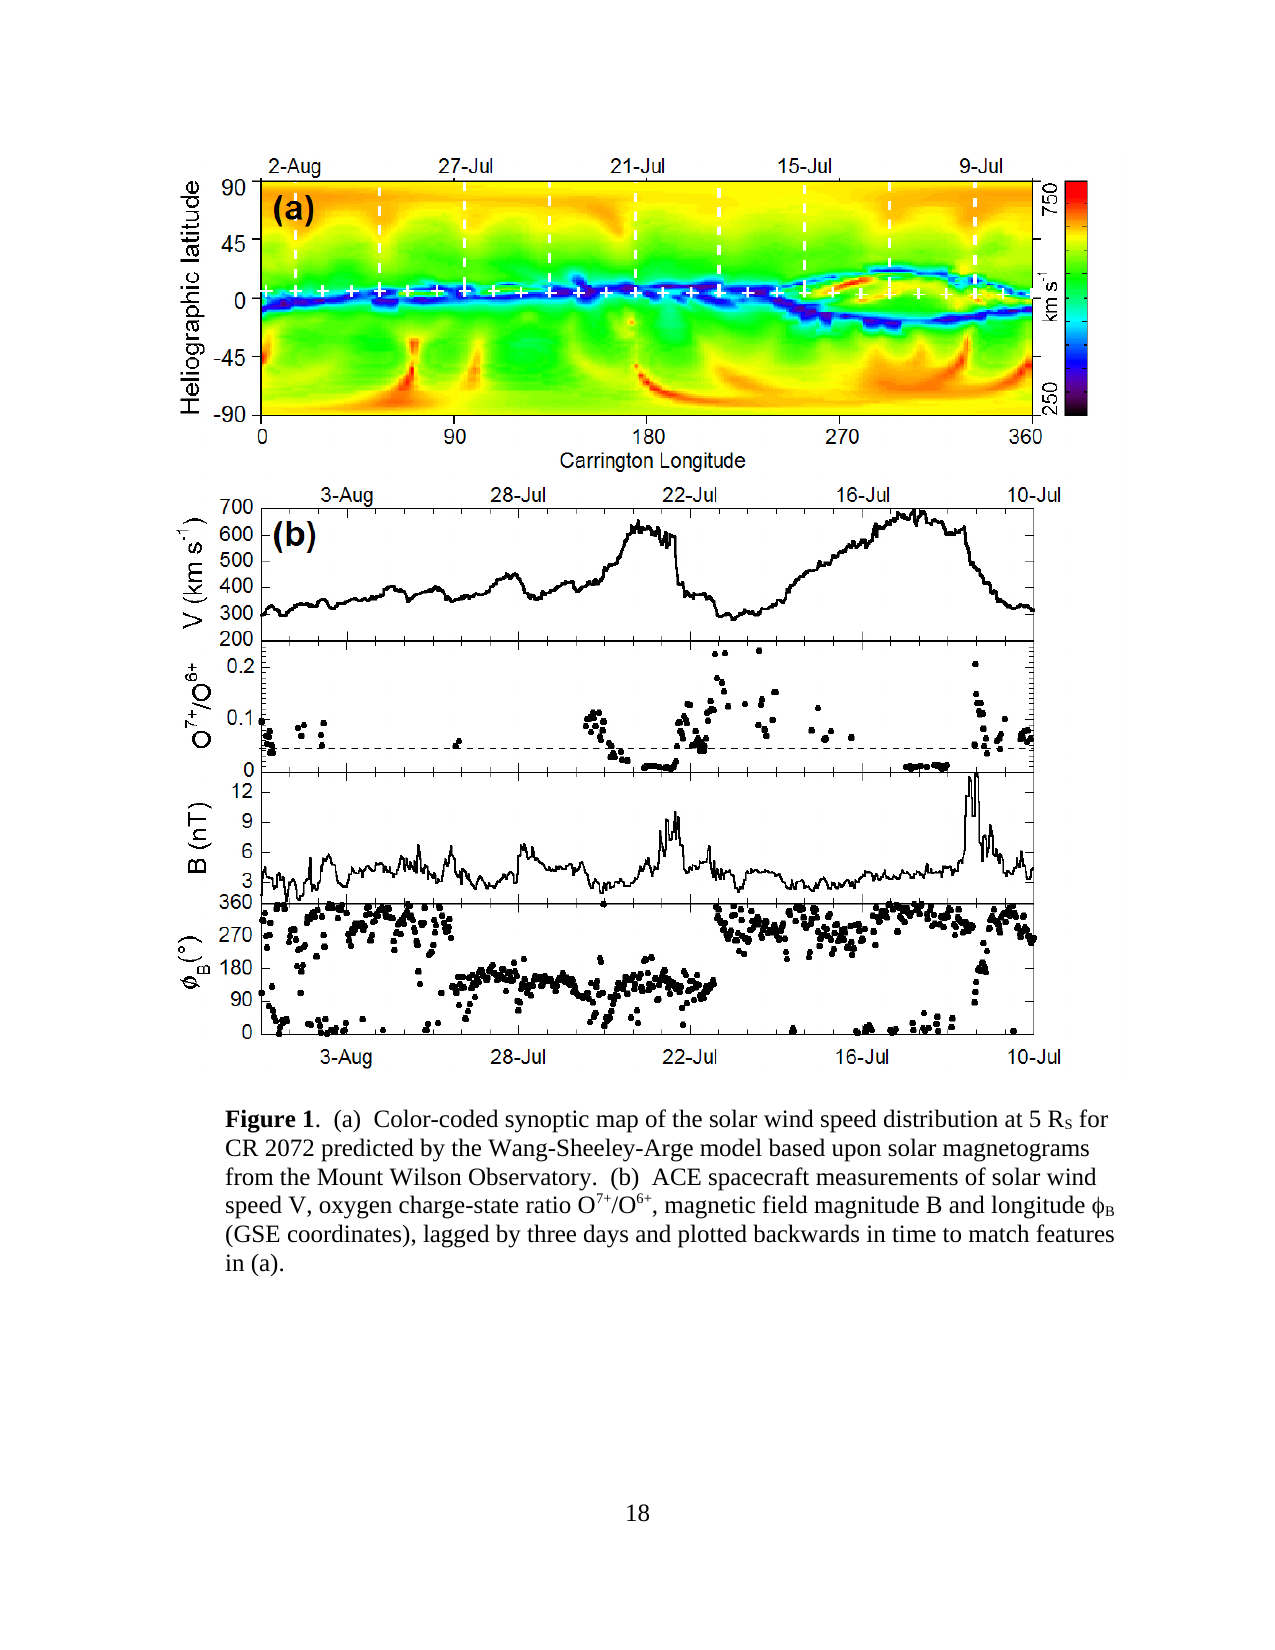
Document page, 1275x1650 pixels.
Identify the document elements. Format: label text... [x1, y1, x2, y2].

picture [150, 150, 1125, 1076]
text Figure 1. (a) Color-coded synoptic map of the solar wind speed distribution at 5 RS for CR 2072 predicted by the Wang-Sheeley-Arge model based upon solar magnetograms from the Mount Wilson Observatory. (b) ACE spacecraft measurements of solar wind speed V, oxygen charge-state ratio O7+/O6+, magnetic field magnitude B and longitude B (GSE coordinates), lagged by three days and plotted backwards in time to match features in (a). [225, 1104, 1125, 1277]
